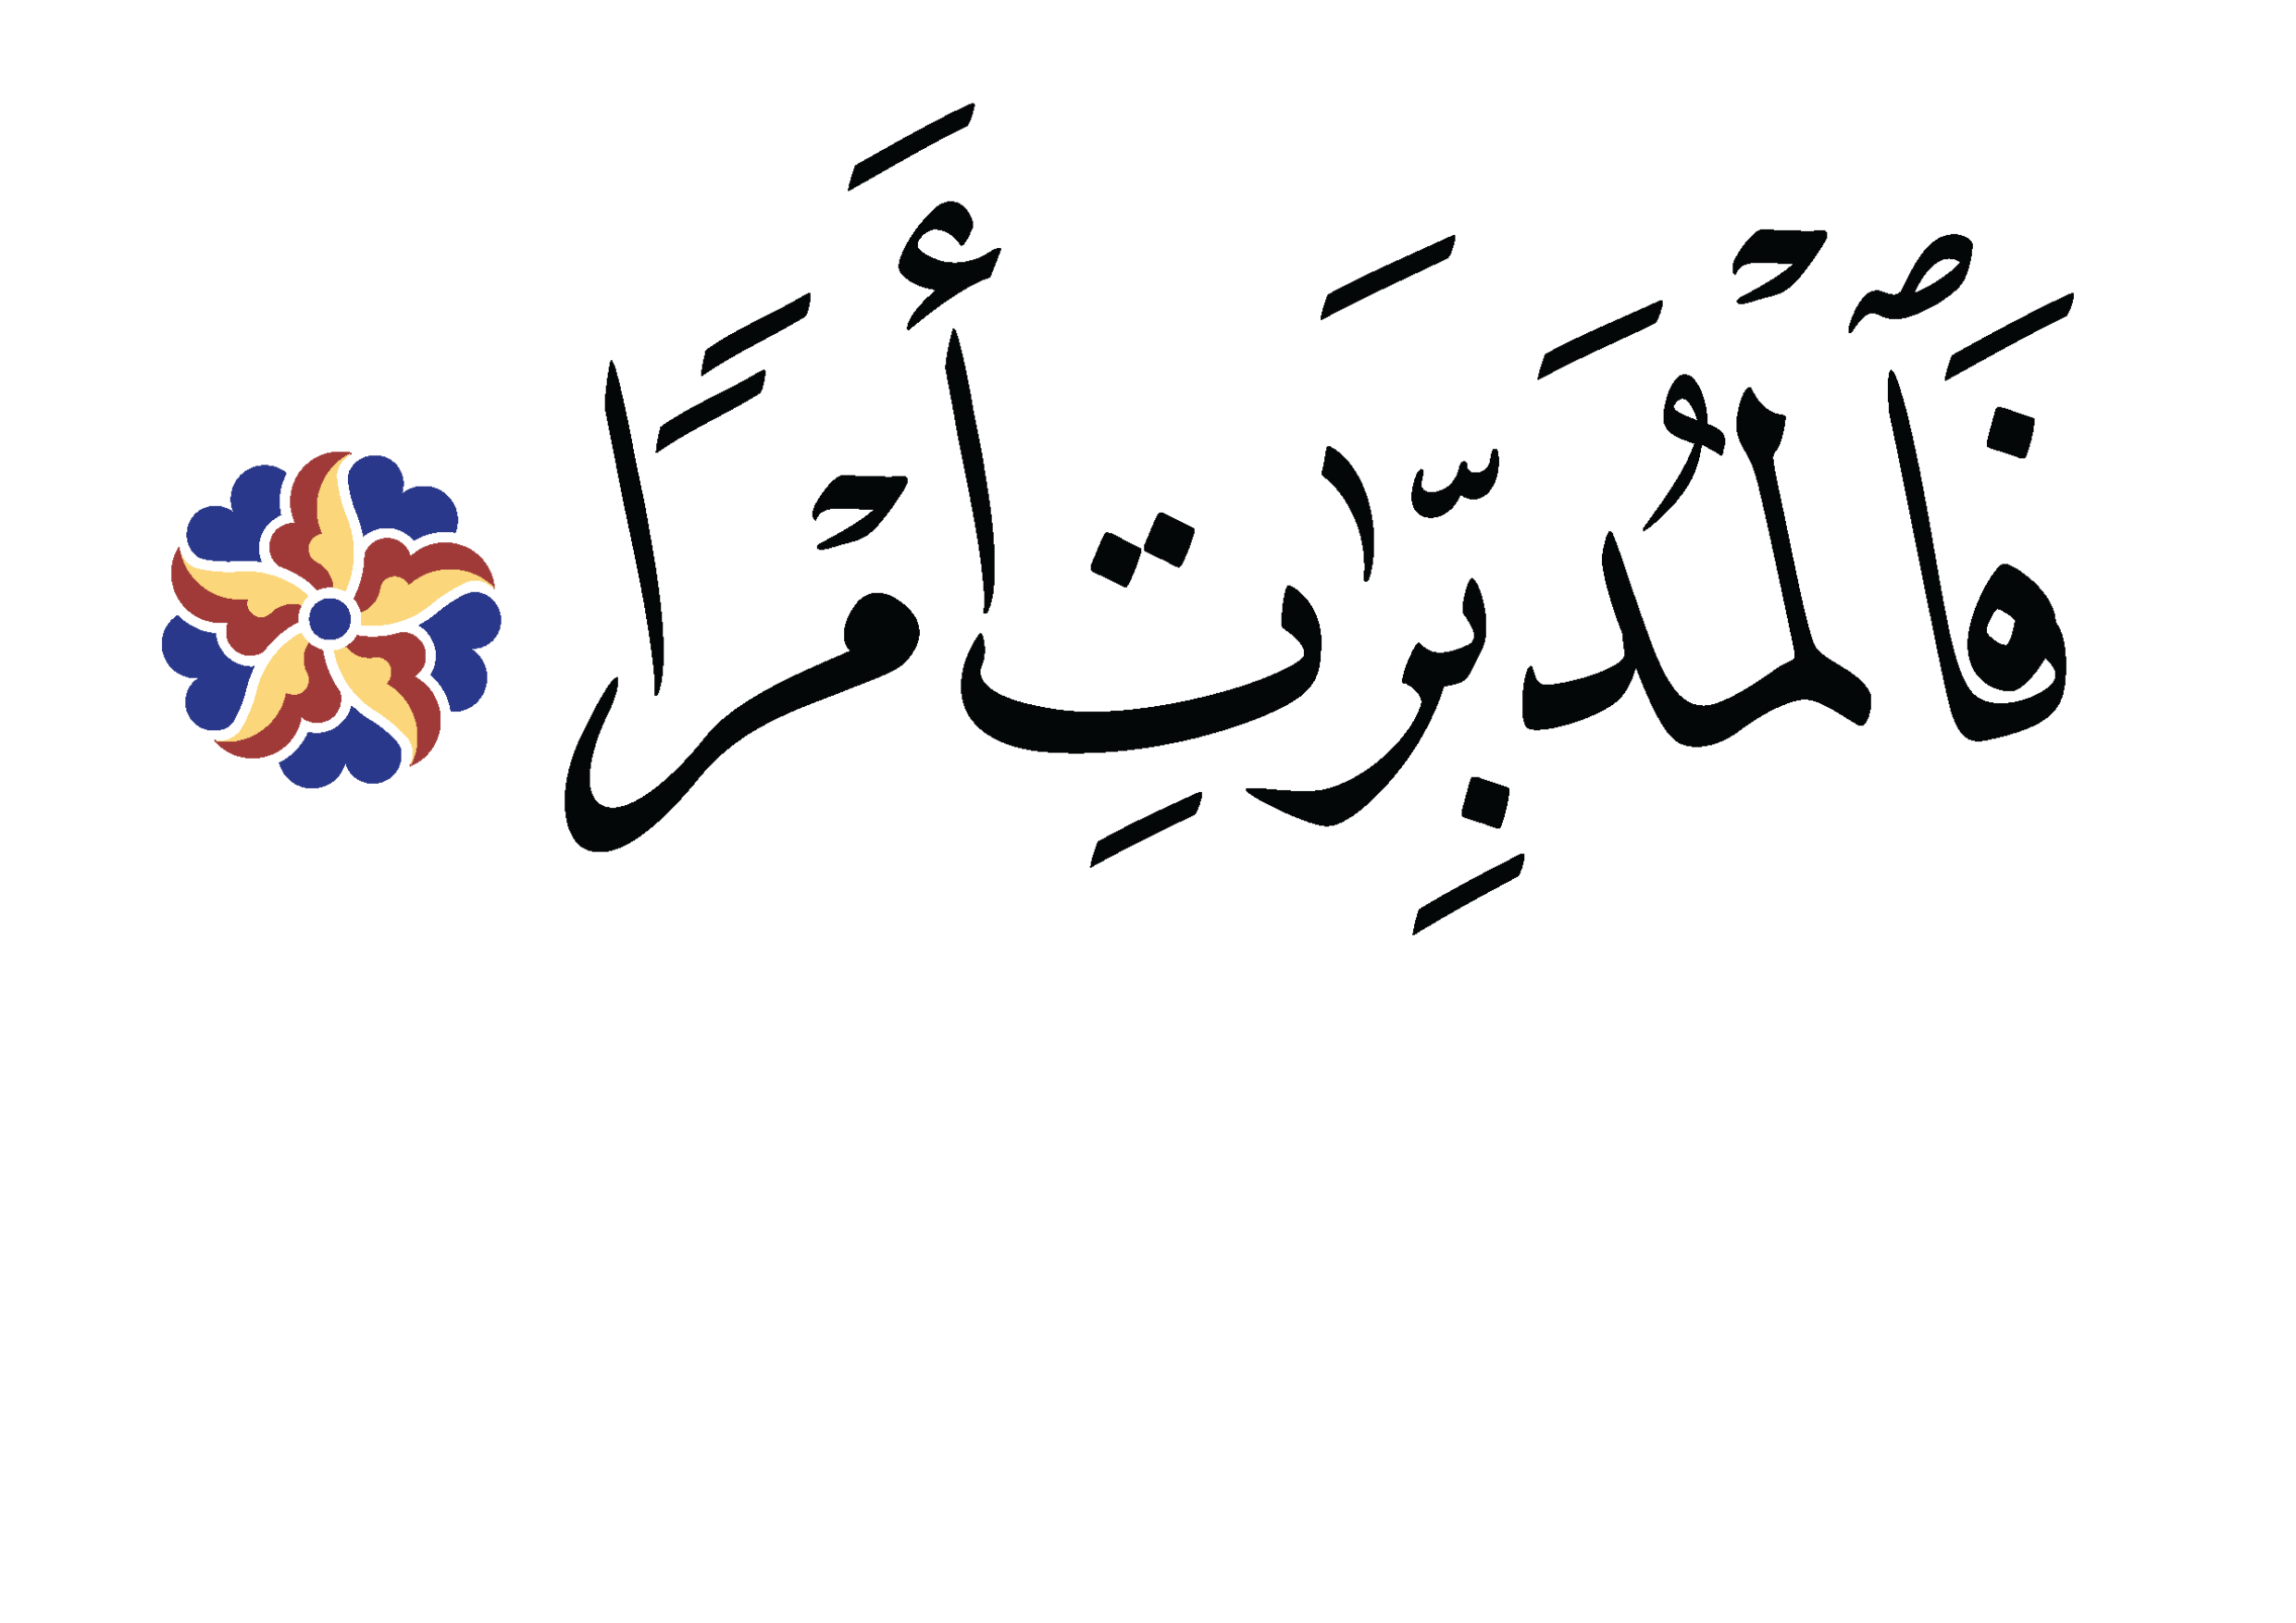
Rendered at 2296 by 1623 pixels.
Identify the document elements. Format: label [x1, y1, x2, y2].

picture [57, 57, 2179, 981]
